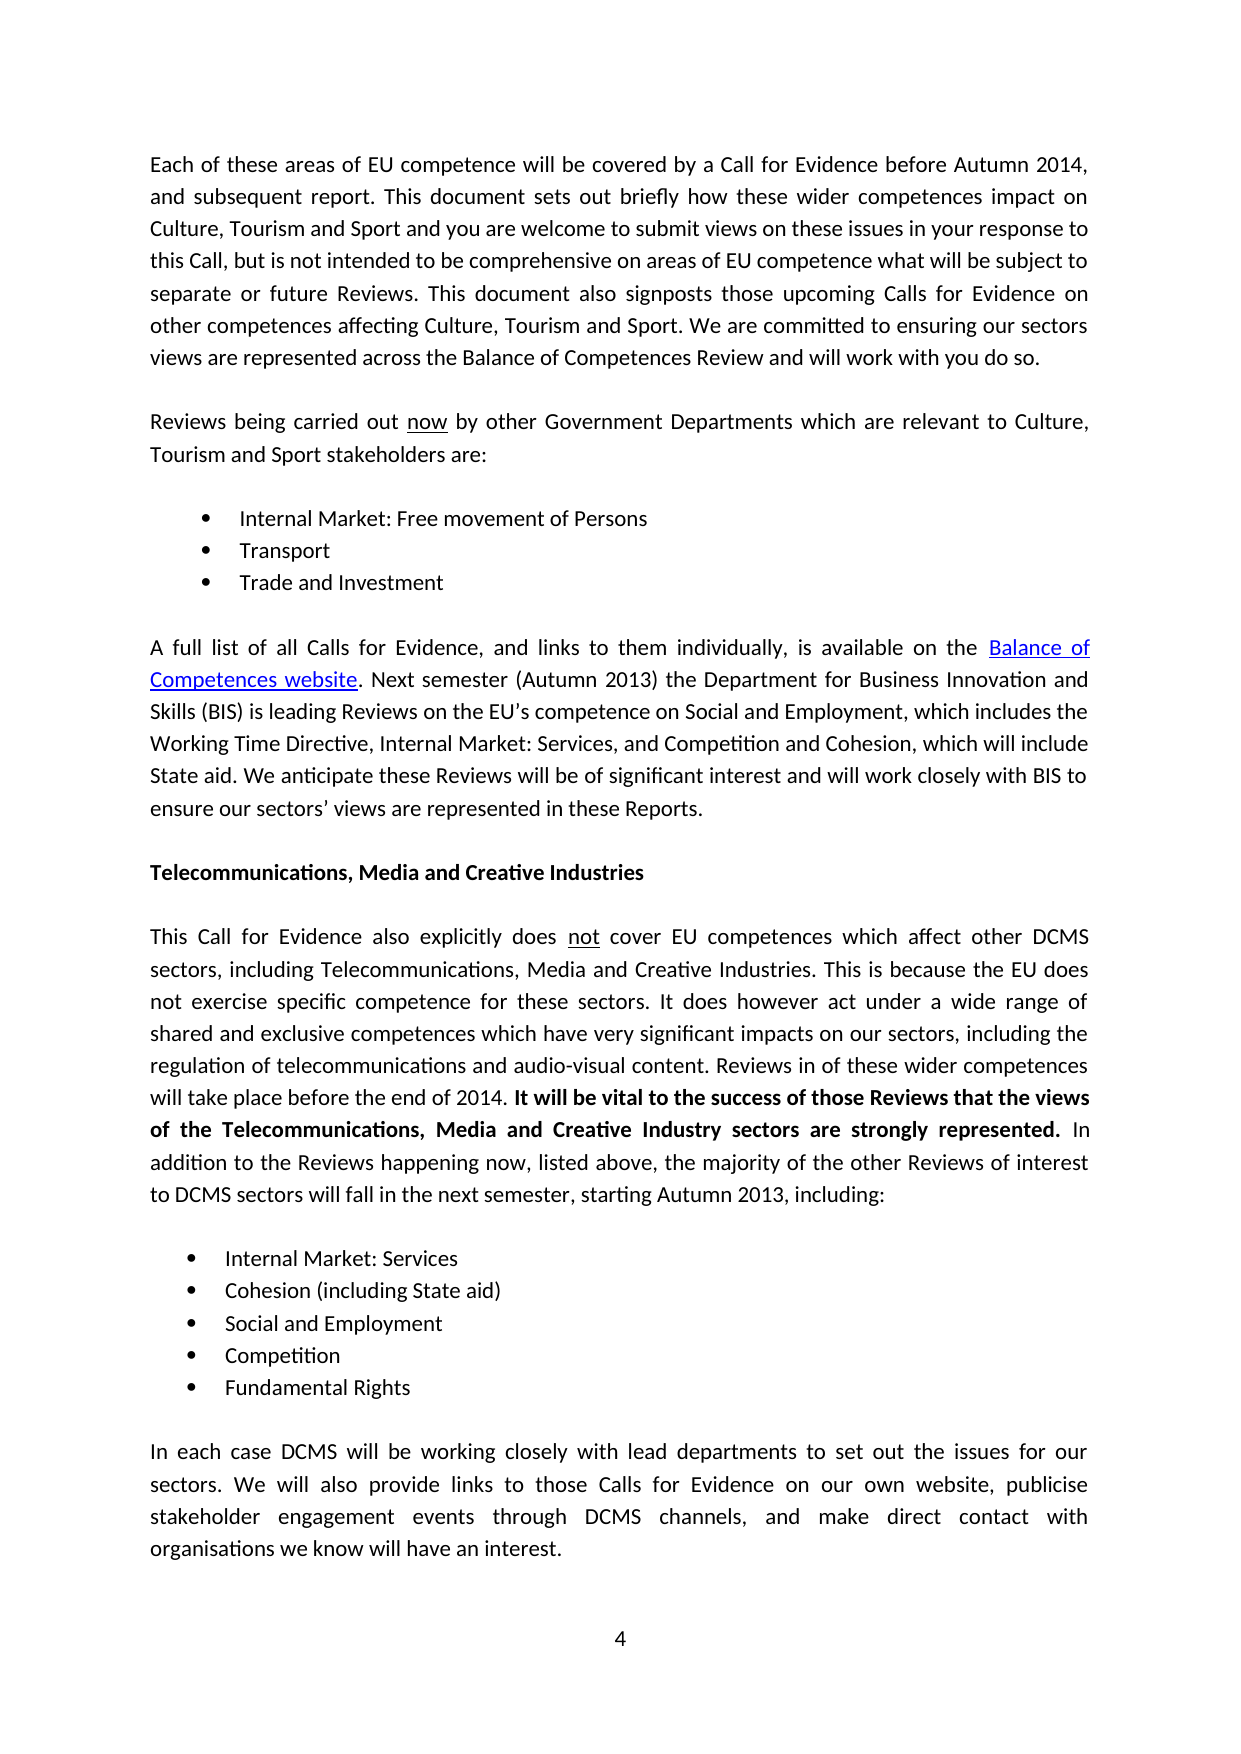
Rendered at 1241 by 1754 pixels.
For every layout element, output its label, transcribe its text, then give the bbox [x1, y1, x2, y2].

list Internal Market: Services [187, 1244, 1090, 1272]
list Trade and Investment [202, 568, 1090, 596]
list Cohesion (including State aid) [187, 1277, 1090, 1304]
list Social and Employment [187, 1309, 1090, 1337]
text Each of these areas of EU competence will be covered by a Call for Evidence before Autumn 2014, and subsequent report. This document sets out briefly how these wider competences impact on Culture, Tourism and Sport and you are welcome to submit views on these issues in your response to this Call, but is not intended to be comprehensive on areas of EU competence what will be subject to separate or future Reviews. This document also signposts those upcoming Calls for Evidence on other competences affecting Culture, Tourism and Sport. We are committed to ensuring our sectors views are represented across the Balance of Competences Review and will work with you do so. [150, 150, 1090, 371]
text Telecommunications, Media and Creative Industries [150, 858, 1090, 886]
list Fundamental Rights [187, 1373, 1090, 1401]
list Transport [202, 536, 1090, 564]
text A full list of all Calls for Evidence, and links to them individually, is available on the Balance of Competences website. Next semester (Autumn 2013) the Department for Business Innovation and Skills (BIS) is leading Reviews on the EU’s competence on Social and Employment, which includes the Working Time Directive, Internal Market: Services, and Competition and Cohesion, which will include State aid. We anticipate these Reviews will be of significant interest and will work closely with BIS to ensure our sectors’ views are represented in these Reports. [150, 633, 1090, 822]
list Competition [187, 1341, 1090, 1369]
text In each case DCMS will be working closely with lead departments to set out the issues for our sectors. We will also provide links to those Calls for Evidence on our own website, publicise stakeholder engagement events through DCMS channels, and make direct contact with organisations we know will have an interest. [150, 1437, 1090, 1562]
text This Call for Evidence also explicitly does not cover EU competences which affect other DCMS sectors, including Telecommunications, Media and Creative Industries. This is because the EU does not exercise specific competence for these sectors. It does however act under a wide range of shared and exclusive competences which have very significant impacts on our sectors, including the regulation of telecommunications and audio-visual content. Reviews in of these wider competences will take place before the end of 2014. It will be vital to the success of those Reviews that the views of the Telecommunications, Media and Creative Industry sectors are strongly represented. In addition to the Reviews happening now, listed above, the majority of the other Reviews of interest to DCMS sectors will fall in the next semester, starting Autumn 2013, including: [150, 922, 1090, 1208]
list Internal Market: Free movement of Persons [202, 504, 1090, 532]
text Reviews being carried out now by other Government Departments which are relevant to Culture, Tourism and Sport stakeholders are: [150, 407, 1090, 468]
